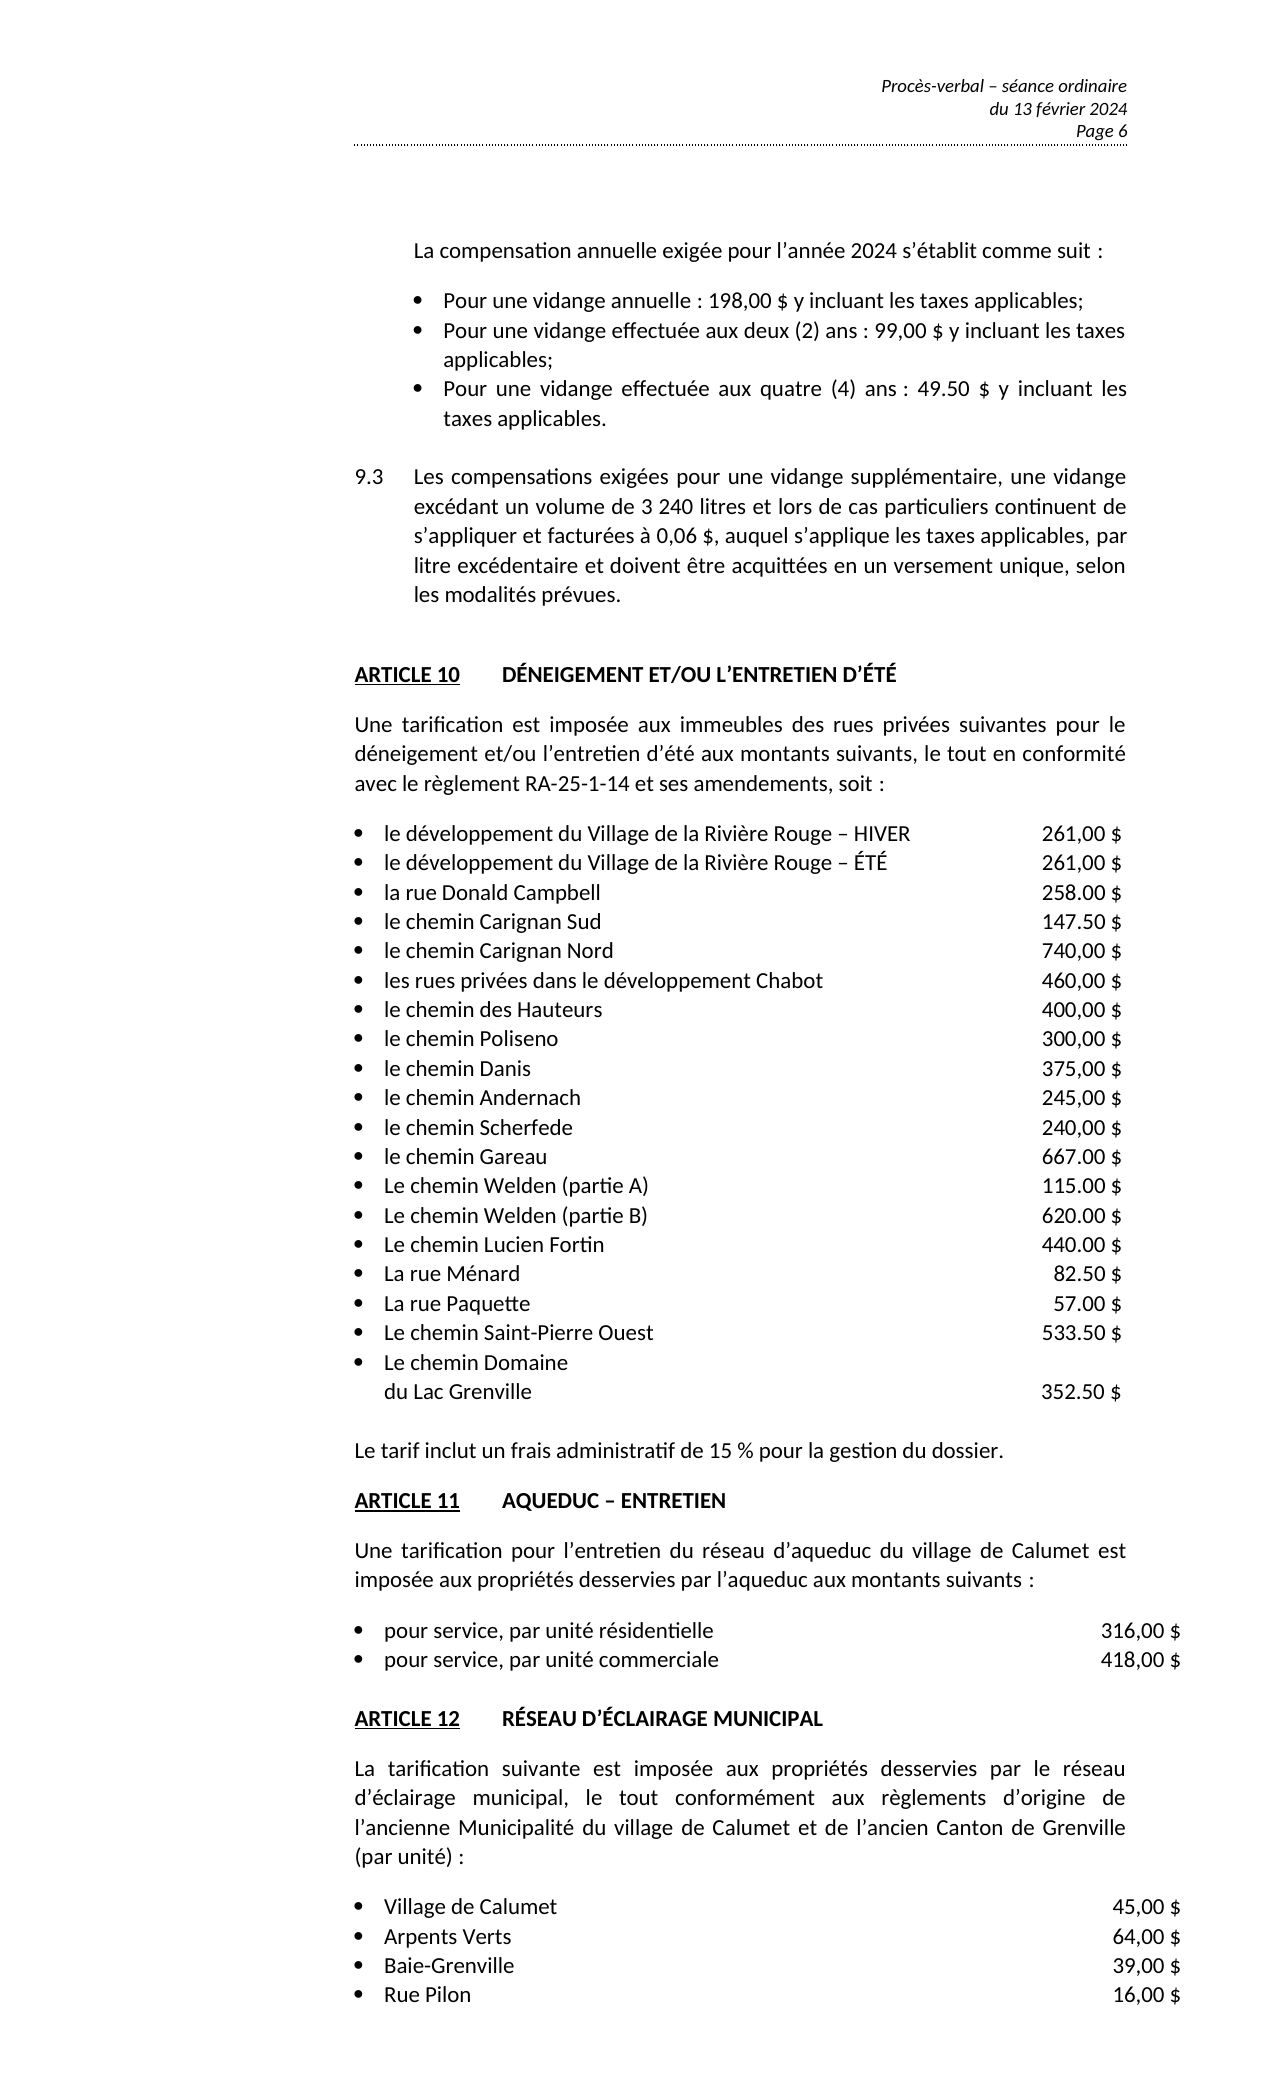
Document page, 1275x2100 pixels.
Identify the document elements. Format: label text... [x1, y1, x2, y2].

list Le chemin Welden (partie A) 115.00 $ [354, 1171, 1127, 1199]
text ARTICLE 12 RÉSEAU D’ÉCLAIRAGE MUNICIPAL [354, 1704, 1127, 1732]
text Une tarification pour l’entretien du réseau d’aqueduc du village de Calumet est imposée aux propriétés desservies par l’aqueduc aux montants suivants : [354, 1536, 1127, 1594]
list le chemin Danis 375,00 $ [354, 1054, 1127, 1082]
list Village de Calumet 45,00 $ [354, 1892, 1127, 1921]
list Le chemin Lucien Fortin 440.00 $ [354, 1230, 1127, 1258]
list Le chemin Domaine [354, 1348, 1127, 1376]
list La rue Ménard 82.50 $ [354, 1259, 1127, 1288]
list le chemin Scherfede 240,00 $ [354, 1113, 1127, 1141]
text ARTICLE 11 AQUEDUC – ENTRETIEN [354, 1486, 1127, 1514]
list pour service, par unité résidentielle 316,00 $ [354, 1616, 1127, 1644]
list le développement du Village de la Rivière Rouge – ÉTÉ 261,00 $ [354, 848, 1127, 876]
list le développement du Village de la Rivière Rouge – HIVER 261,00 $ [354, 819, 1127, 847]
list Pour une vidange annuelle : 198,00 $ y incluant les taxes applicables; [413, 286, 1127, 314]
list le chemin Gareau 667.00 $ [354, 1142, 1127, 1170]
list le chemin des Hauteurs 400,00 $ [354, 995, 1127, 1023]
list La rue Paquette 57.00 $ [354, 1289, 1127, 1317]
text La tarification suivante est imposée aux propriétés desservies par le réseau d’éclairage municipal, le tout conformément aux règlements d’origine de l’ancienne Municipalité du village de Calumet et de l’ancien Canton de Grenville (par unité) : [354, 1754, 1127, 1870]
text ARTICLE 10 DÉNEIGEMENT ET/OU L’ENTRETIEN D’ÉTÉ [354, 660, 1127, 688]
list le chemin Carignan Sud 147.50 $ [354, 907, 1127, 935]
list Baie-Grenville 39,00 $ [354, 1951, 1127, 1979]
list Pour une vidange effectuée aux quatre (4) ans : 49.50 $ y incluant les taxes applicables. [413, 374, 1127, 432]
list du Lac Grenville 352.50 $ [384, 1377, 1127, 1405]
text 9.3 Les compensations exigées pour une vidange supplémentaire, une vidange excédant un volume de 3 240 litres et lors de cas particuliers continuent de s’appliquer et facturées à 0,06 $, auquel s’applique les taxes applicables, par litre excédentaire et doivent être acquittées en un versement unique, selon les modalités prévues. [354, 463, 1127, 608]
text Une tarification est imposée aux immeubles des rues privées suivantes pour le déneigement et/ou l’entretien d’été aux montants suivants, le tout en conformité avec le règlement RA-25-1-14 et ses amendements, soit : [354, 710, 1127, 797]
list le chemin Carignan Nord 740,00 $ [354, 936, 1127, 964]
list Arpents Verts 64,00 $ [354, 1922, 1127, 1950]
list Rue Pilon 16,00 $ [354, 1981, 1127, 2009]
list Le chemin Welden (partie B) 620.00 $ [354, 1201, 1127, 1229]
list Pour une vidange effectuée aux deux (2) ans : 99,00 $ y incluant les taxes applicables; [413, 316, 1127, 373]
text Le tarif inclut un frais administratif de 15 % pour la gestion du dossier. [354, 1436, 1127, 1464]
list le chemin Andernach 245,00 $ [354, 1083, 1127, 1111]
list pour service, par unité commerciale 418,00 $ [354, 1645, 1127, 1673]
text La compensation annuelle exigée pour l’année 2024 s’établit comme suit : [413, 236, 1127, 264]
list les rues privées dans le développement Chabot 460,00 $ [354, 966, 1127, 994]
list la rue Donald Campbell 258.00 $ [354, 878, 1127, 906]
list le chemin Poliseno 300,00 $ [354, 1024, 1127, 1053]
list Le chemin Saint-Pierre Ouest 533.50 $ [354, 1318, 1127, 1346]
